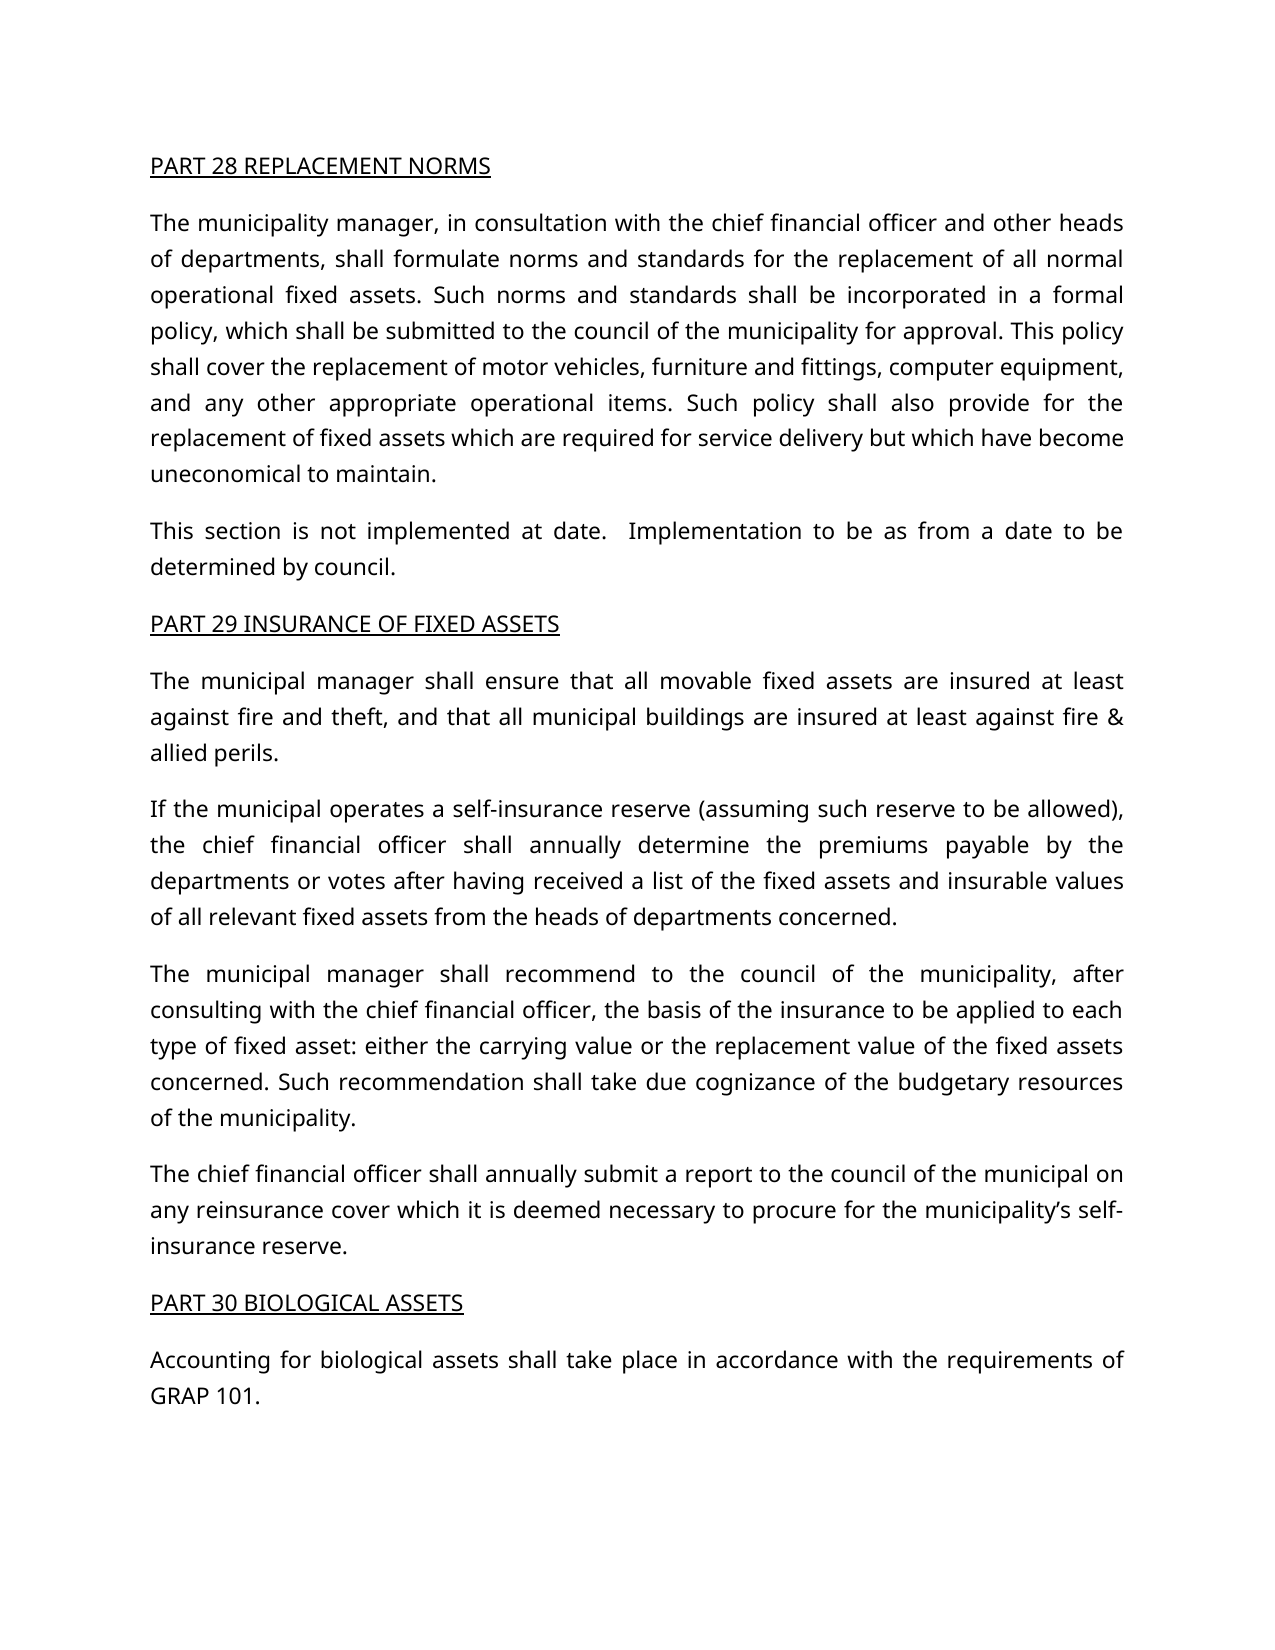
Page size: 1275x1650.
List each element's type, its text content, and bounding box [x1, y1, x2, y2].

text This section is not implemented at date. Implementation to be as from a date to be determined by council. [150, 515, 1125, 582]
text The chief financial officer shall annually submit a report to the council of the municipal on any reinsurance cover which it is deemed necessary to procure for the municipality’s self-insurance reserve. [150, 1158, 1125, 1261]
text PART 30 BIOLOGICAL ASSETS [150, 1287, 1125, 1318]
text PART 28 REPLACEMENT NORMS [150, 150, 1125, 181]
text PART 29 INSURANCE OF FIXED ASSETS [150, 608, 1125, 639]
text Accounting for biological assets shall take place in accordance with the requirements of GRAP 101. [150, 1344, 1125, 1411]
text The municipal manager shall recommend to the council of the municipality, after consulting with the chief financial officer, the basis of the insurance to be applied to each type of fixed asset: either the carrying value or the replacement value of the fixed assets concerned. Such recommendation shall take due cognizance of the budgetary resources of the municipality. [150, 958, 1125, 1133]
text The municipal manager shall ensure that all movable fixed assets are insured at least against fire and theft, and that all municipal buildings are insured at least against fire & allied perils. [150, 664, 1125, 768]
text If the municipal operates a self-insurance reserve (assuming such reserve to be allowed), the chief financial officer shall annually determine the premiums payable by the departments or votes after having received a list of the fixed assets and insurable values of all relevant fixed assets from the heads of departments concerned. [150, 793, 1125, 932]
text The municipality manager, in consultation with the chief financial officer and other heads of departments, shall formulate norms and standards for the replacement of all normal operational fixed assets. Such norms and standards shall be incorporated in a formal policy, which shall be submitted to the council of the municipality for approval. This policy shall cover the replacement of motor vehicles, furniture and fittings, computer equipment, and any other appropriate operational items. Such policy shall also provide for the replacement of fixed assets which are required for service delivery but which have become uneconomical to maintain. [150, 207, 1125, 489]
